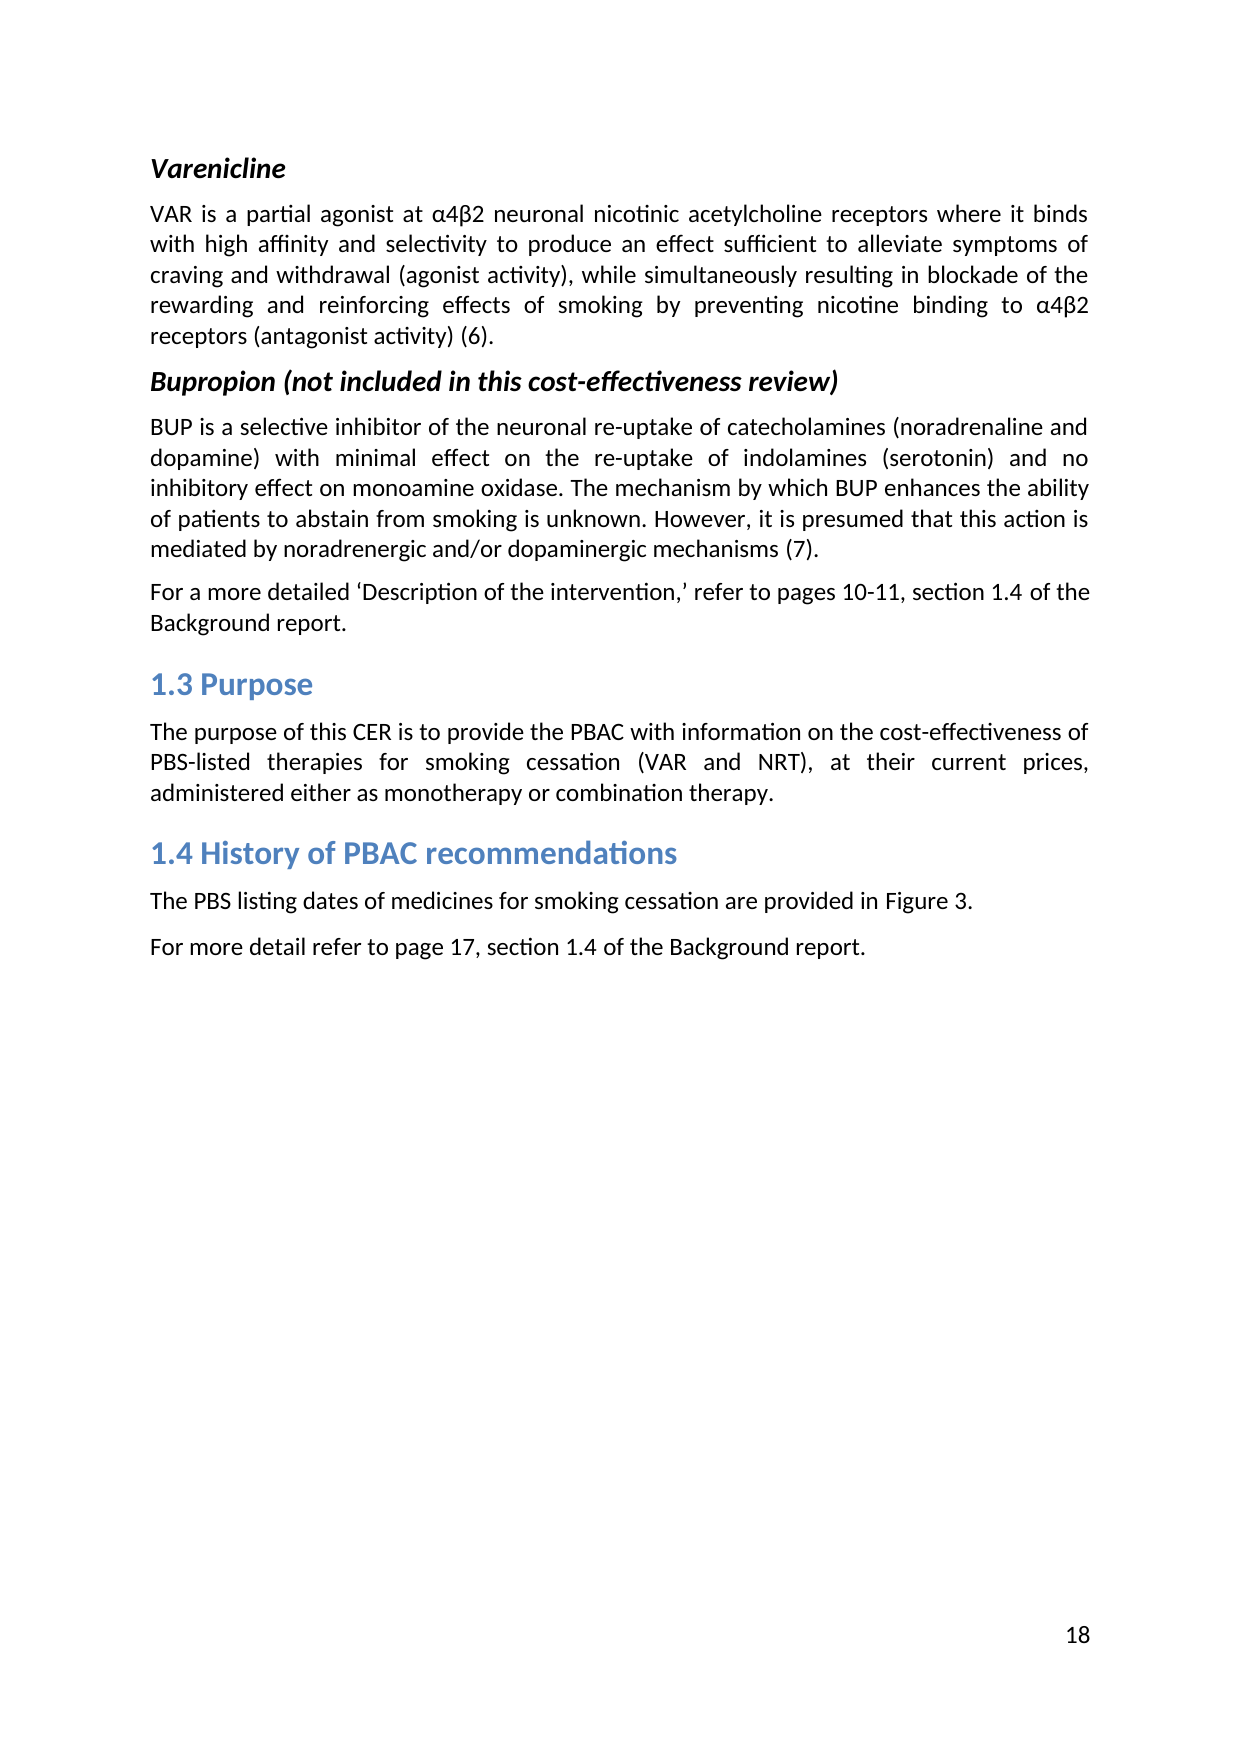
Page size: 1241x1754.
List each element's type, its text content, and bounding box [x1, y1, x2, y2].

text The PBS listing dates of medicines for smoking cessation are provided in Figure 3. [150, 886, 1090, 916]
subtitle 1.3 Purpose [150, 662, 1090, 703]
text VAR is a partial agonist at α4β2 neuronal nicotinic acetylcholine receptors where it binds with high affinity and selectivity to produce an effect sufficient to alleviate symptoms of craving and withdrawal (agonist activity), while simultaneously resulting in blockade of the rewarding and reinforcing effects of smoking by preventing nicotine binding to α4β2 receptors (antagonist activity) (6). [150, 198, 1090, 351]
text For more detail refer to page 17, section 1.4 of the Background report. [150, 931, 1090, 961]
subtitle 1.4 History of PBAC recommendations [150, 832, 1090, 873]
text The purpose of this CER is to provide the PBAC with information on the cost-effectiveness of PBS-listed therapies for smoking cessation (VAR and NRT), at their current prices, administered either as monotherapy or combination therapy. [150, 716, 1090, 807]
subtitle Bupropion (not included in this cost-effectiveness review) [150, 363, 1090, 399]
text For a more detailed ‘Description of the intervention,’ refer to pages 10-11, section 1.4 of the Background report. [150, 576, 1090, 637]
text BUP is a selective inhibitor of the neuronal re-uptake of catecholamines (noradrenaline and dopamine) with minimal effect on the re-uptake of indolamines (serotonin) and no inhibitory effect on monoamine oxidase. The mechanism by which BUP enhances the ability of patients to abstain from smoking is unknown. However, it is presumed that this action is mediated by noradrenergic and/or dopaminergic mechanisms (7). [150, 411, 1090, 564]
subtitle Varenicline [150, 150, 1090, 186]
